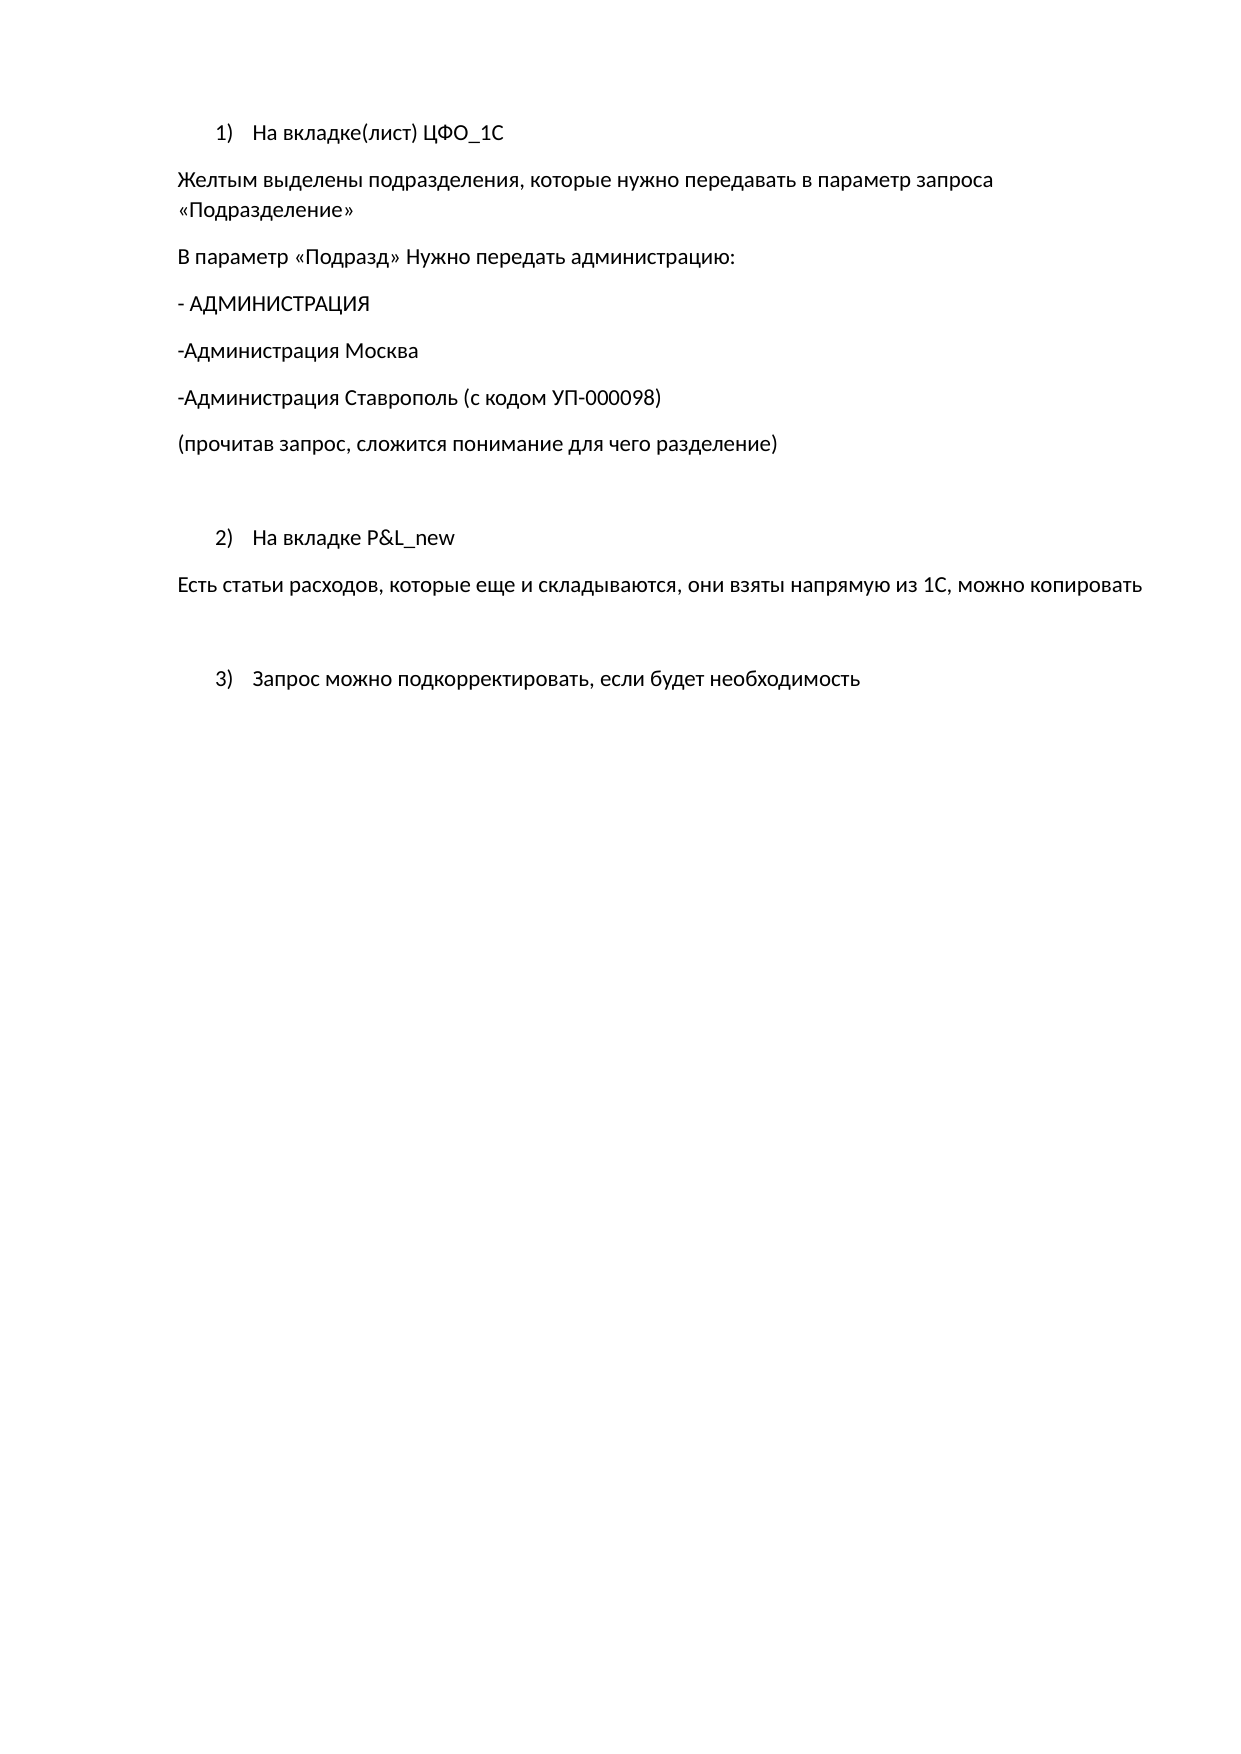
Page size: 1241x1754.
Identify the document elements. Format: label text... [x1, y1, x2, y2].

text - АДМИНИСТРАЦИЯ [177, 289, 1152, 317]
text (прочитав запрос, сложится понимание для чего разделение) [177, 429, 1152, 458]
list На вкладке(лист) ЦФО_1С [215, 118, 1152, 146]
text В параметр «Подразд» Нужно передать администрацию: [177, 242, 1152, 270]
list Запрос можно подкорректировать, если будет необходимость [215, 664, 1152, 692]
text Есть статьи расходов, которые еще и складываются, они взяты напрямую из 1С, можно копировать [177, 570, 1152, 598]
text -Администрация Ставрополь (с кодом УП-000098) [177, 383, 1152, 411]
text -Администрация Москва [177, 336, 1152, 364]
text Желтым выделены подразделения, которые нужно передавать в параметр запроса «Подразделение» [177, 165, 1152, 223]
list На вкладке P&L_new [215, 523, 1152, 551]
